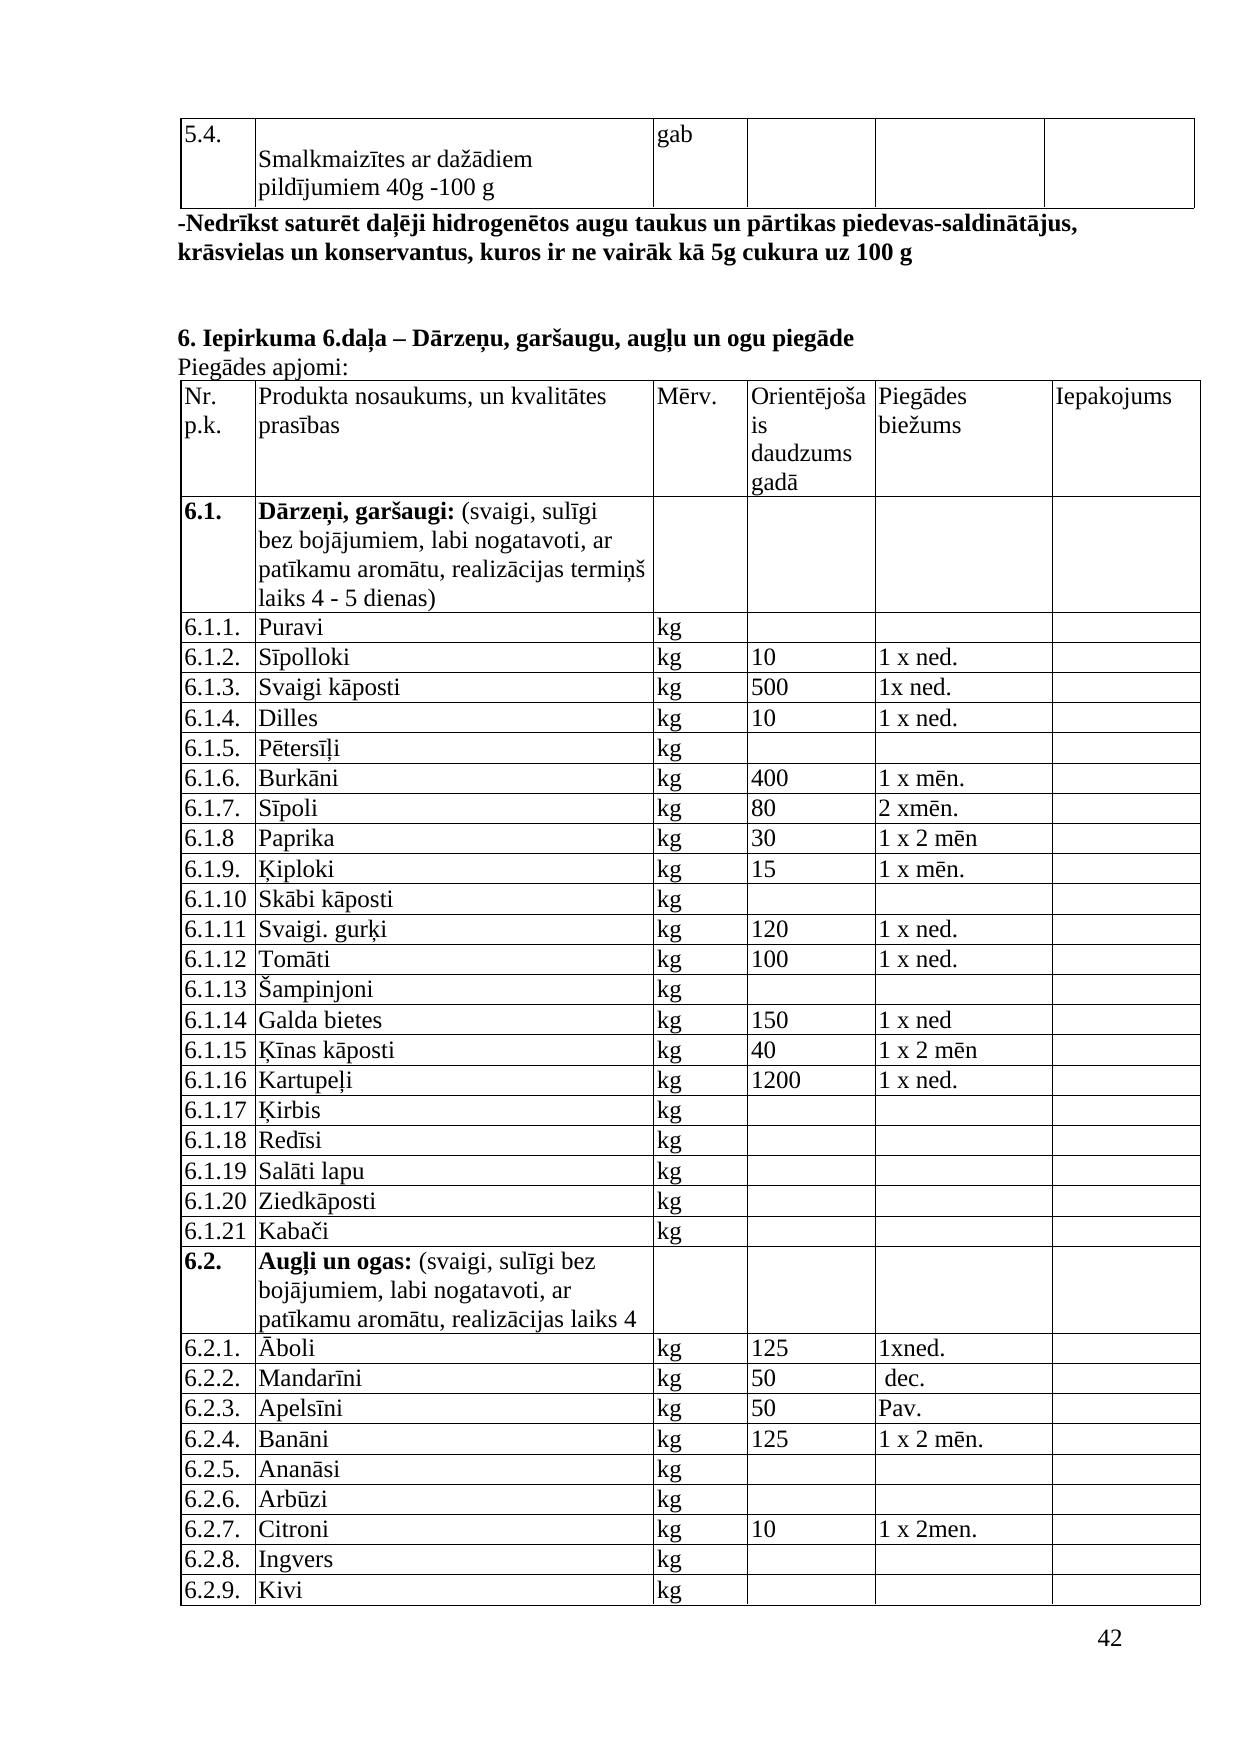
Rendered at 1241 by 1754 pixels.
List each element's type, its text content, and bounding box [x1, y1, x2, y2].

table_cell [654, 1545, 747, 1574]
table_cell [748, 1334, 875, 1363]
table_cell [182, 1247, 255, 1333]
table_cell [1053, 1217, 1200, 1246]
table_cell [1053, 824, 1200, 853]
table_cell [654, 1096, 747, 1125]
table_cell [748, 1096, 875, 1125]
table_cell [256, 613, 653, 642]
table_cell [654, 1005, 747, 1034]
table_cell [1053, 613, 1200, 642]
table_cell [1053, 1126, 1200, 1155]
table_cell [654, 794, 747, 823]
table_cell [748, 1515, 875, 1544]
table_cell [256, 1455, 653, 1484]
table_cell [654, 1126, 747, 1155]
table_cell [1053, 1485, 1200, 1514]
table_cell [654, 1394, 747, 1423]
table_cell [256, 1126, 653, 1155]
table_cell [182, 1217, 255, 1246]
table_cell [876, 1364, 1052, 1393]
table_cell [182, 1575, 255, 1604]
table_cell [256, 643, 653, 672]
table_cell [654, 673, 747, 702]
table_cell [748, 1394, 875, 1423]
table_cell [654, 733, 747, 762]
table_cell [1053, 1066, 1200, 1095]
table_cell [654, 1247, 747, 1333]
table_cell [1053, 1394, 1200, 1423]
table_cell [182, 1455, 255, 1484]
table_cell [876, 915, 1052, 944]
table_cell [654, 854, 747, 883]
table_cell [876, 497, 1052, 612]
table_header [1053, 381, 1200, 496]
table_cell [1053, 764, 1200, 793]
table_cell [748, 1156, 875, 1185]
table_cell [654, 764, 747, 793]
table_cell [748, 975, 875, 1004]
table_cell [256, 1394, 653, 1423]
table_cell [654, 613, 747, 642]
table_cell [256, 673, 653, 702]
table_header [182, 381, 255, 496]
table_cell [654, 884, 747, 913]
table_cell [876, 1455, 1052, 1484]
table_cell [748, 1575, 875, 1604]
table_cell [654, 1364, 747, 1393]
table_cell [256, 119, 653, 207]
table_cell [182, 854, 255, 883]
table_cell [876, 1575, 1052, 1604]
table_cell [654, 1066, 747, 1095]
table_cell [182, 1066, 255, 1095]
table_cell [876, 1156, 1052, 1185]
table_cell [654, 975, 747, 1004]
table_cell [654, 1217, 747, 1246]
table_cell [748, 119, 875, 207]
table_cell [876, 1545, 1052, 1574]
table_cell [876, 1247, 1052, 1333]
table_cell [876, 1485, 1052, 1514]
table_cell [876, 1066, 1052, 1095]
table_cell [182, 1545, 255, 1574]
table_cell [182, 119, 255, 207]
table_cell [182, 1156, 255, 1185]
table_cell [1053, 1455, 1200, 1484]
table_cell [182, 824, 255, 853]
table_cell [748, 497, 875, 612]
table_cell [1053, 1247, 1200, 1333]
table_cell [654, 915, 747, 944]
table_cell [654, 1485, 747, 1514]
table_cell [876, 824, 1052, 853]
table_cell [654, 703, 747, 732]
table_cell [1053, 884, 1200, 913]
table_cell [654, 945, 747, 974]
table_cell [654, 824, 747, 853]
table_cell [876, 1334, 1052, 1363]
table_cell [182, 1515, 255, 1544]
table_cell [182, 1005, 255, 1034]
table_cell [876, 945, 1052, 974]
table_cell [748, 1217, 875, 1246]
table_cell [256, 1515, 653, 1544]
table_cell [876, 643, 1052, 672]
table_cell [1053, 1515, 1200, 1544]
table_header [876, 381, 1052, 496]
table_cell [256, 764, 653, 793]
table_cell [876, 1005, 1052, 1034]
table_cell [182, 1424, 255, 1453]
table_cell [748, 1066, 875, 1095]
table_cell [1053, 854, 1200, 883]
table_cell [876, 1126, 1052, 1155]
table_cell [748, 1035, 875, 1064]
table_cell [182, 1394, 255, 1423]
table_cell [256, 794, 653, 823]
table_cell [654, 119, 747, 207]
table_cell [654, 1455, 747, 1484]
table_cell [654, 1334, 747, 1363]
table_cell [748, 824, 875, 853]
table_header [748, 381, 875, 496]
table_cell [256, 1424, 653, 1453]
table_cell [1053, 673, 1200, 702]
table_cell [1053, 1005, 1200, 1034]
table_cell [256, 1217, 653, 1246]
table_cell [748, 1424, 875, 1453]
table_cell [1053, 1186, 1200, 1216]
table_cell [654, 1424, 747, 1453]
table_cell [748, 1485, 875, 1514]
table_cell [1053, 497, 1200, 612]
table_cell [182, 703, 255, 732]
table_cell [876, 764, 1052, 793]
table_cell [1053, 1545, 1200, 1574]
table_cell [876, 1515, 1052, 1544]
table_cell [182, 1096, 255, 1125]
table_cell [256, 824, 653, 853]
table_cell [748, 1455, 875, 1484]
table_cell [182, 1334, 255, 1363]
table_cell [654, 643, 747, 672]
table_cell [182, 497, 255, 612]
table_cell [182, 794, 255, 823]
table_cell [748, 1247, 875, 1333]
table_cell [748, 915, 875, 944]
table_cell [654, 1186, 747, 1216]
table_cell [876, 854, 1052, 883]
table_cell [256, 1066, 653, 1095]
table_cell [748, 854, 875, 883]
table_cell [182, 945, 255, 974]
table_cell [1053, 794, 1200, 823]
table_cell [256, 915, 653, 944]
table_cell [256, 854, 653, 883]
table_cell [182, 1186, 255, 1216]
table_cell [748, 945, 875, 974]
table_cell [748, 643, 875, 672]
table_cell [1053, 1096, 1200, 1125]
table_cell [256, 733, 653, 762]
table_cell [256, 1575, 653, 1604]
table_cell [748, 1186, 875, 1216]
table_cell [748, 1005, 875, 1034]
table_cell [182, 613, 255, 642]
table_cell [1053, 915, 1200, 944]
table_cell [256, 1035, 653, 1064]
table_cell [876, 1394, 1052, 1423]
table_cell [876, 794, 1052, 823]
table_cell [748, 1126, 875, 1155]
text Piegādes apjomi: [177, 352, 1122, 380]
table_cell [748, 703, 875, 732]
text 6. Iepirkuma 6.daļa – Dārzeņu, garšaugu, augļu un ogu piegāde [177, 323, 1122, 352]
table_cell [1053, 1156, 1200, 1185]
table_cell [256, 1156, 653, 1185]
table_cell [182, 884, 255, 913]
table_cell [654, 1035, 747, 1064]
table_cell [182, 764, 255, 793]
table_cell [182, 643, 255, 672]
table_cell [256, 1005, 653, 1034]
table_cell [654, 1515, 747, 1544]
text -Nedrīkst saturēt daļēji hidrogenētos augu taukus un pārtikas piedevas-saldinātājus, krāsvielas un konservantus, kuros ir ne vairāk kā 5g cukura uz 100 g [177, 208, 1122, 265]
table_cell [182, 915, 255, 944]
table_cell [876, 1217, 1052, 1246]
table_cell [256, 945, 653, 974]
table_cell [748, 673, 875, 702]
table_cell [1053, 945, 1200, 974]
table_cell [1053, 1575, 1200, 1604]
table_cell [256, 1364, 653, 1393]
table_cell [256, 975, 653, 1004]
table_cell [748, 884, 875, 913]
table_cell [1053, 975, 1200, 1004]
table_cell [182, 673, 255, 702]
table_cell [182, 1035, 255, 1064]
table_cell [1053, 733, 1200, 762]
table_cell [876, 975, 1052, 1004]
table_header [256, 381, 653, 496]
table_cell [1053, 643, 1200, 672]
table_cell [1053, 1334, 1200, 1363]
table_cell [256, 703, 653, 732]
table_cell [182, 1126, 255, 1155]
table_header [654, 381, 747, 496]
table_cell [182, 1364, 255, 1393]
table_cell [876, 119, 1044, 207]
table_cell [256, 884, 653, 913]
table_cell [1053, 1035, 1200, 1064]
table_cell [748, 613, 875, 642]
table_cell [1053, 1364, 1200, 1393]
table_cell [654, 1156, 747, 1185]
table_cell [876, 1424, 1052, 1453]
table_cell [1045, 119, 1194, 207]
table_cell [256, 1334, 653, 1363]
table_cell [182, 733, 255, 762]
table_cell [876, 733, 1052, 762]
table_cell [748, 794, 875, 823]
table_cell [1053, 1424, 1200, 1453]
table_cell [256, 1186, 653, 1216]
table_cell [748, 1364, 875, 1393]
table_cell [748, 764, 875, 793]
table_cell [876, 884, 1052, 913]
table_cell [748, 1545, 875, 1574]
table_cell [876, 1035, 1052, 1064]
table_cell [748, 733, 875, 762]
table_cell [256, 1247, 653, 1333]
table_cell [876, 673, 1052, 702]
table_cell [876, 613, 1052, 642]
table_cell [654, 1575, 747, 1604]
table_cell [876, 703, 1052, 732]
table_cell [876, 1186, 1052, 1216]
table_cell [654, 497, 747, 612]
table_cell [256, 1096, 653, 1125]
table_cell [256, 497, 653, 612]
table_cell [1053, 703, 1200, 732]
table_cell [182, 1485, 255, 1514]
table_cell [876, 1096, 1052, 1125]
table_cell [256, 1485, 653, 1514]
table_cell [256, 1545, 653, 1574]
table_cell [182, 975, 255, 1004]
